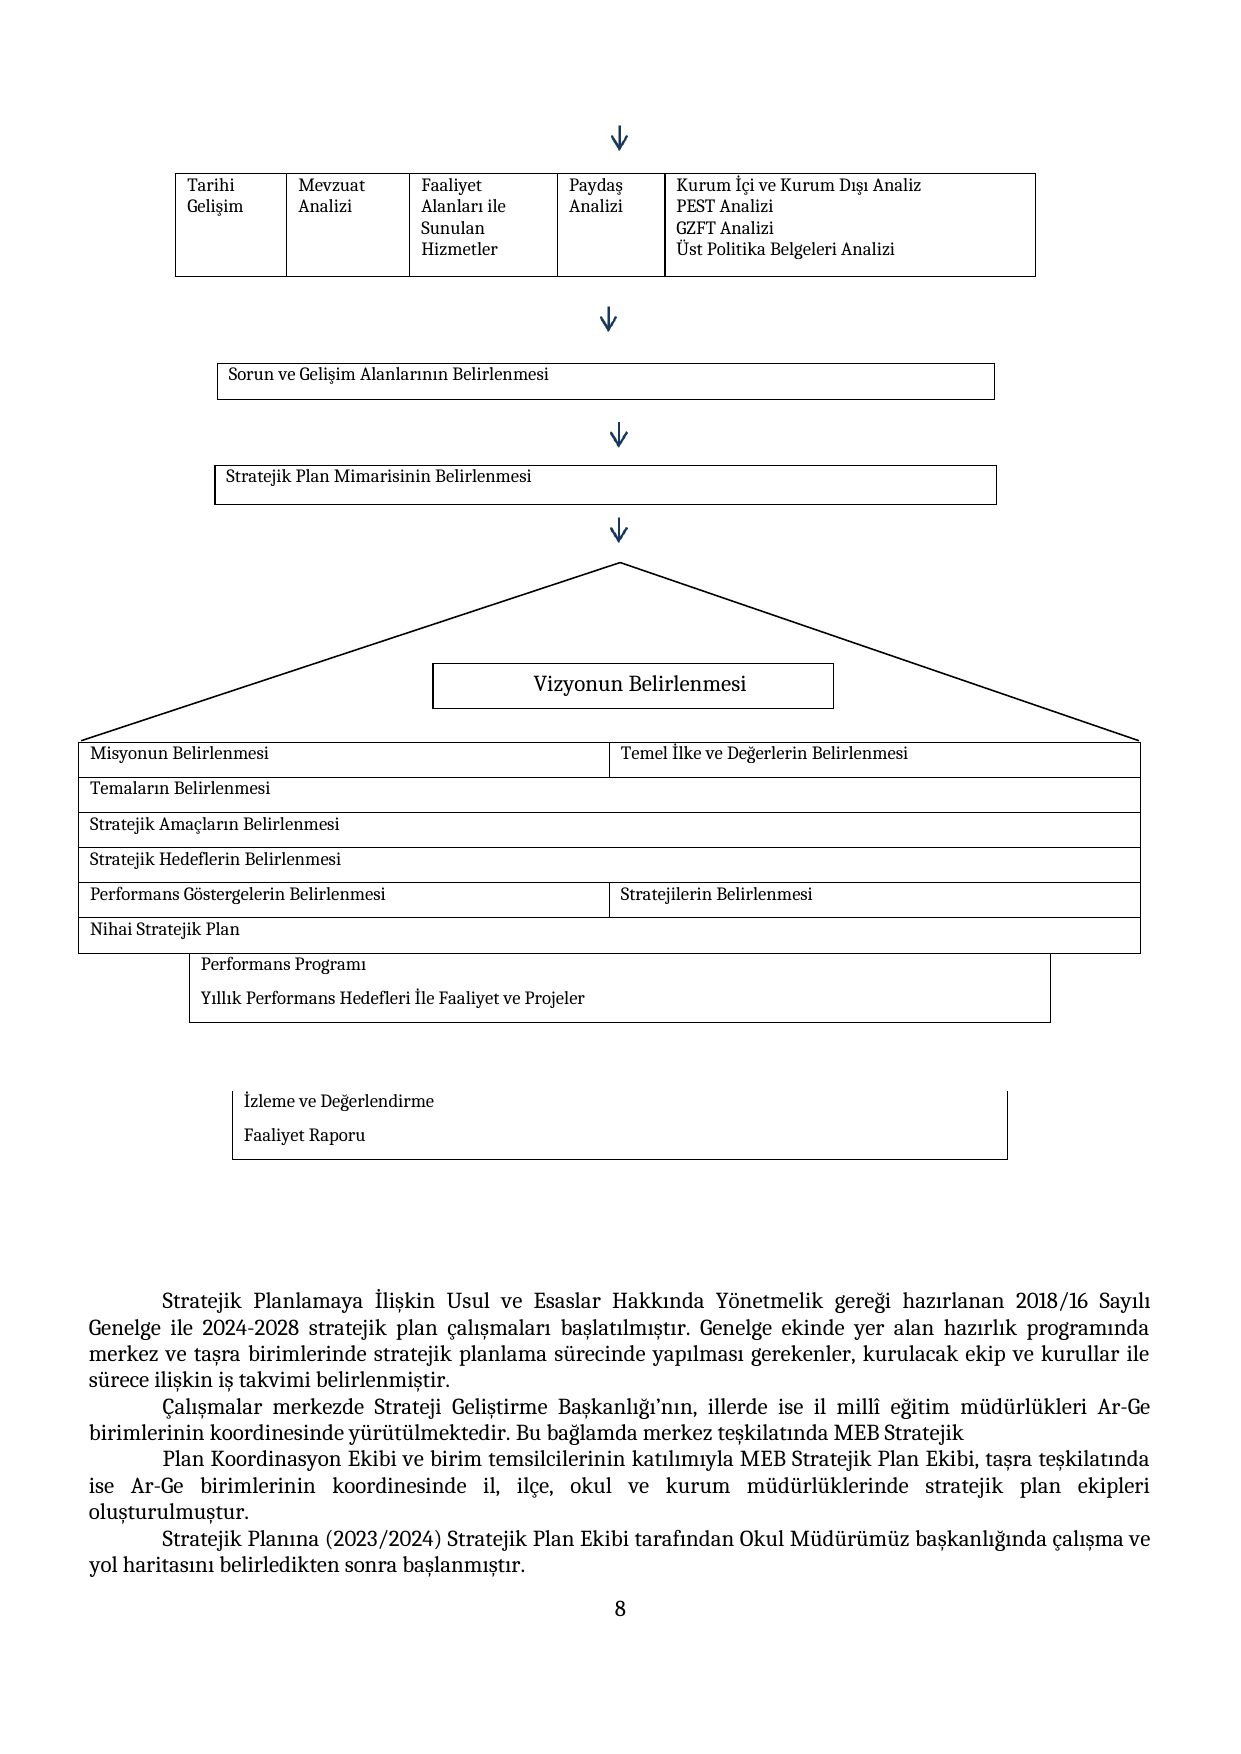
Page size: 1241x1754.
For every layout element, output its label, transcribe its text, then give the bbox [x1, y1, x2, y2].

table_header Misyonun Belirlenmesi [79, 743, 609, 777]
text Stratejik Planlamaya İlişkin Usul ve Esaslar Hakkında Yönetmelik gereği hazırlanan 2018/16 Sayılı Genelge ile 2024-2028 stratejik plan çalışmaları başlatılmıştır. Genelge ekinde yer alan hazırlık programında merkez ve taşra birimlerinde stratejik planlama sürecinde yapılması gerekenler, kurulacak ekip ve kurullar ile sürece ilişkin iş takvimi belirlenmiştir. [89, 1288, 1152, 1393]
table_cell Stratejilerin Belirlenmesi [610, 883, 1140, 917]
table_header Sorun ve Gelişim Alanlarının Belirlenmesi [218, 364, 994, 399]
table_cell Stratejik Amaçların Belirlenmesi [79, 813, 1140, 847]
table_header İzleme ve Değerlendirme Faaliyet Raporu [233, 1091, 1007, 1159]
table_cell Nihai Stratejik Plan [79, 918, 1140, 952]
table_header Temel İlke ve Değerlerin Belirlenmesi [610, 743, 1140, 777]
table_cell Temaların Belirlenmesi [79, 778, 1140, 812]
table_header Faaliyet Alanları ile Sunulan Hizmetler [410, 174, 557, 276]
picture [605, 417, 632, 452]
table_cell Stratejik Hedeflerin Belirlenmesi [79, 848, 1140, 882]
table_cell Performans Göstergelerin Belirlenmesi [79, 883, 609, 917]
table_header Mevzuat Analizi [287, 174, 409, 276]
text Stratejik Planına (2023/2024) Stratejik Plan Ekibi tarafından Okul Müdürümüz başkanlığında çalışma ve yol haritasını belirledikten sonra başlanmıştır. [89, 1525, 1152, 1578]
table_header Stratejik Plan Mimarisinin Belirlenmesi [216, 466, 996, 503]
table_header Kurum İçi ve Kurum Dışı Analiz PEST Analizi GZFT Analizi Üst Politika Belgeleri Analizi [666, 174, 1035, 276]
text Plan Koordinasyon Ekibi ve birim temsilcilerinin katılımıyla MEB Stratejik Plan Ekibi, taşra teşkilatında ise Ar-Ge birimlerinin koordinesinde il, ilçe, okul ve kurum müdürlüklerinde stratejik plan ekipleri oluşturulmuştur. [89, 1446, 1152, 1525]
picture [605, 513, 632, 547]
picture [595, 302, 621, 336]
table_header Tarihi Gelişim [176, 174, 286, 276]
text Çalışmalar merkezde Strateji Geliştirme Başkanlığı’nın, illerde ise il millî eğitim müdürlükleri Ar-Ge birimlerinin koordinesinde yürütülmektedir. Bu bağlamda merkez teşkilatında MEB Stratejik [89, 1393, 1152, 1446]
table_header Performans Programı Yıllık Performans Hedefleri İle Faaliyet ve Projeler [190, 954, 1050, 1022]
table_header Paydaş Analizi [558, 174, 664, 276]
picture [606, 121, 632, 155]
